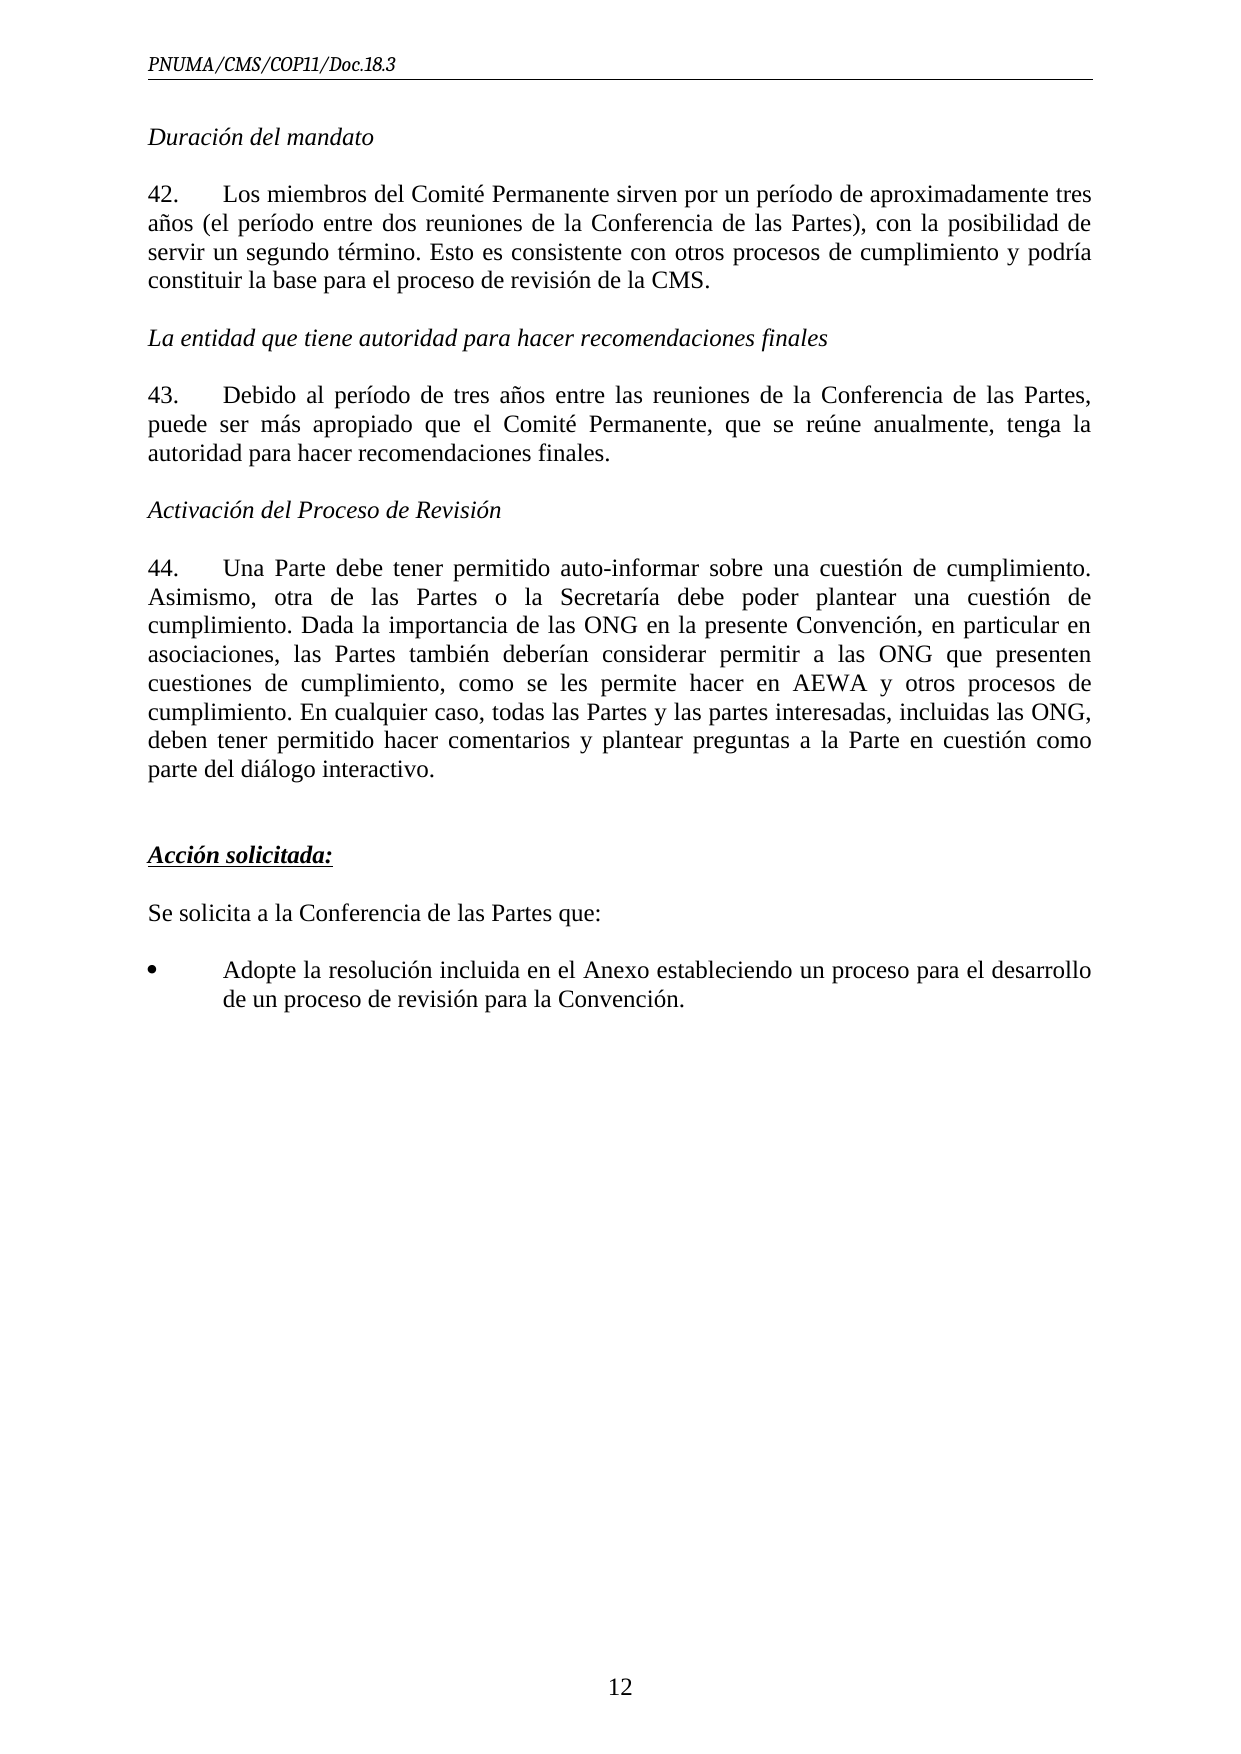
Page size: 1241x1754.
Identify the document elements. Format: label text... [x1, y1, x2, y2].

text 42. Los miembros del Comité Permanente sirven por un período de aproximadamente tres años (el período entre dos reuniones de la Conferencia de las Partes), con la posibilidad de servir un segundo término. Esto es consistente con otros procesos de cumplimiento y podría constituir la base para el proceso de revisión de la CMS. [148, 179, 1092, 294]
text 43. Debido al período de tres años entre las reuniones de la Conferencia de las Partes, puede ser más apropiado que el Comité Permanente, que se reúne anualmente, tenga la autoridad para hacer recomendaciones finales. [148, 381, 1092, 467]
text Activación del Proceso de Revisión [148, 496, 1092, 524]
text La entidad que tiene autoridad para hacer recomendaciones finales [148, 323, 1092, 352]
list Adopte la resolución incluida en el Anexo estableciendo un proceso para el desarrollo de un proceso de revisión para la Convención. [148, 956, 1092, 1013]
text 44. Una Parte debe tener permitido auto-informar sobre una cuestión de cumplimiento. Asimismo, otra de las Partes o la Secretaría debe poder plantear una cuestión de cumplimiento. Dada la importancia de las ONG en la presente Convención, en particular en asociaciones, las Partes también deberían considerar permitir a las ONG que presenten cuestiones de cumplimiento, como se les permite hacer en AEWA y otros procesos de cumplimiento. En cualquier caso, todas las Partes y las partes interesadas, incluidas las ONG, deben tener permitido hacer comentarios y plantear preguntas a la Parte en cuestión como parte del diálogo interactivo. [148, 553, 1092, 783]
list Se solicita a la Conferencia de las Partes que: [148, 898, 1092, 927]
list Duración del mandato [148, 122, 1092, 151]
list Acción solicitada: [148, 841, 1092, 869]
